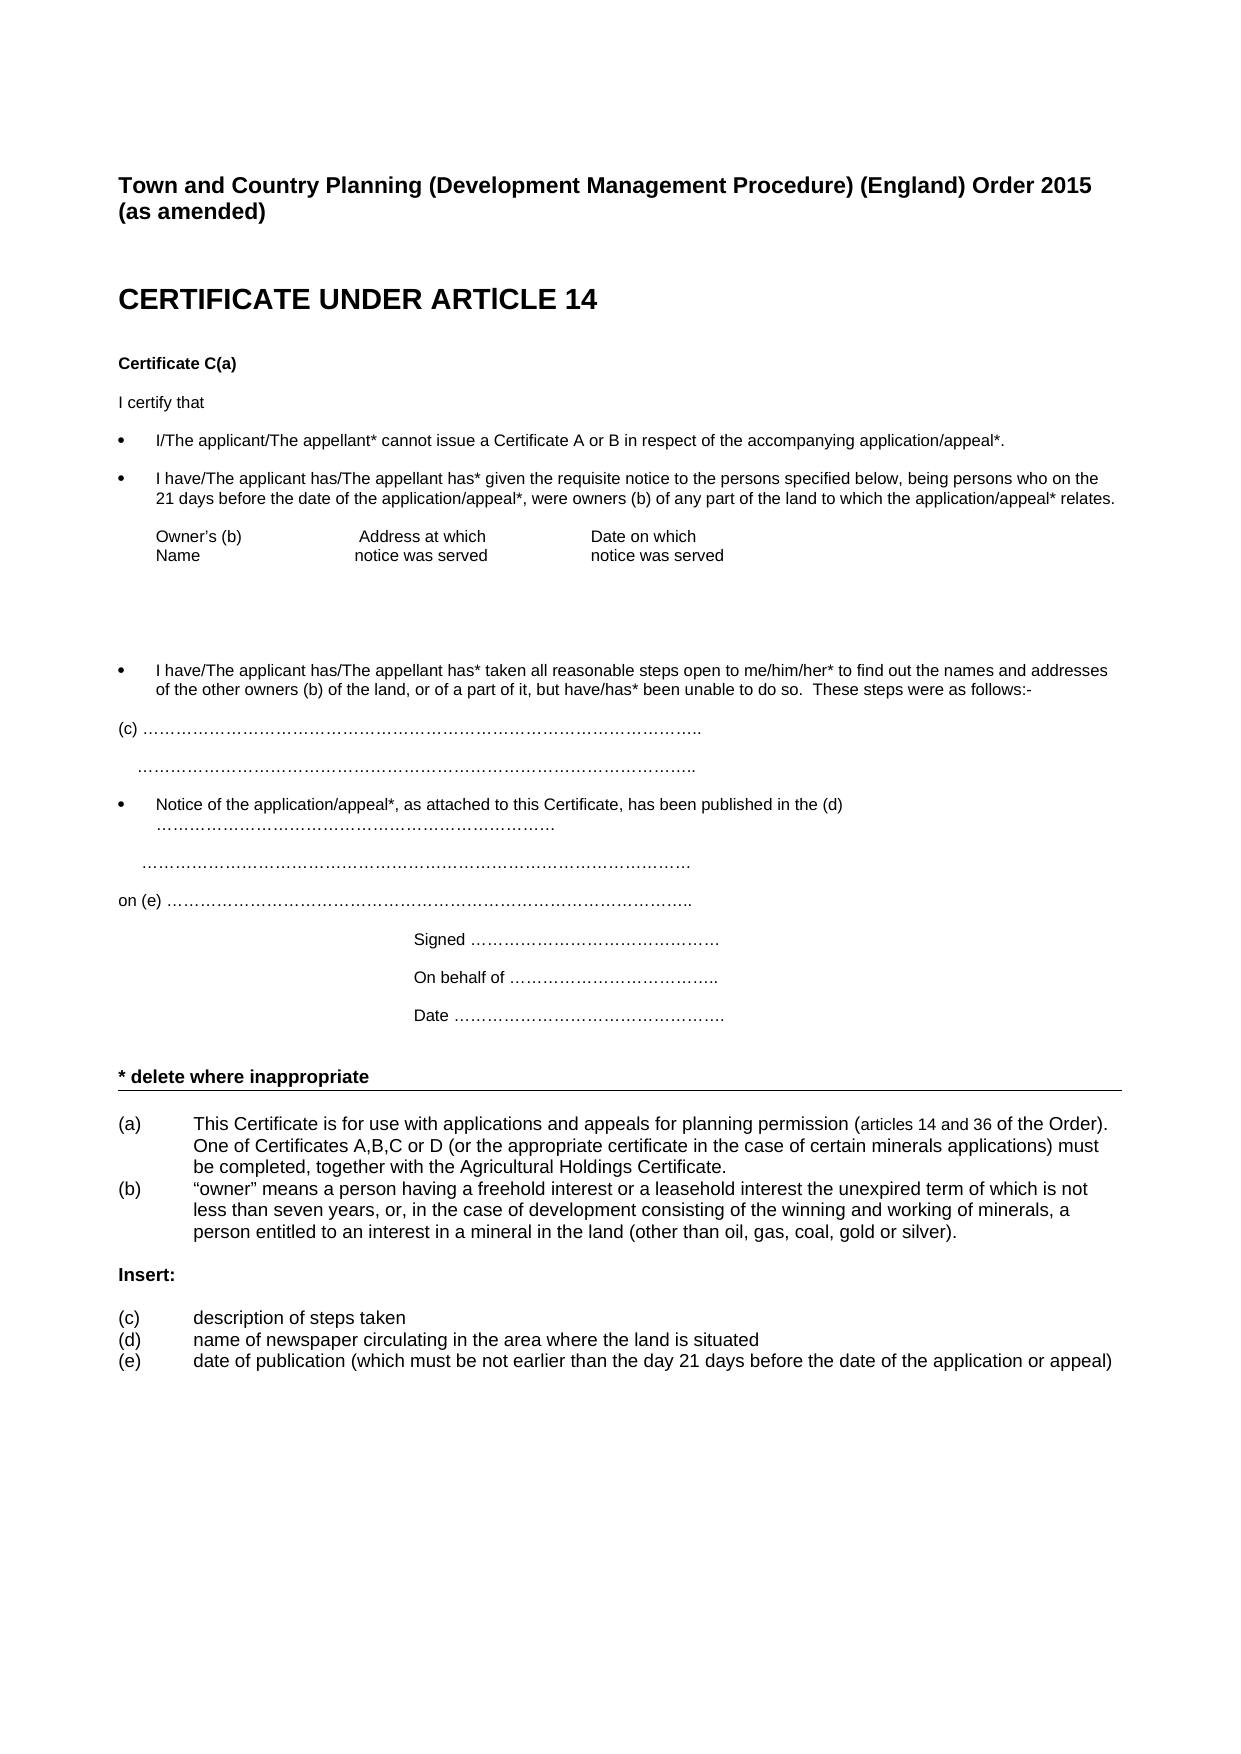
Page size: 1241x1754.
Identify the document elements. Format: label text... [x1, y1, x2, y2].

list Insert: [118, 1264, 1122, 1285]
list on (e) ………………………………………………………………………………….. [118, 891, 1122, 910]
list (d) name of newspaper circulating in the area where the land is situated [118, 1328, 1122, 1350]
list I have/The applicant has/The appellant has* taken all reasonable steps open to me/him/her* to find out the names and addresses of the other owners (b) of the land, or of a part of it, but have/has* been unable to do so. These steps were as follows:- [118, 661, 1122, 699]
list (a) This Certificate is for use with applications and appeals for planning permission (articles 14 and 36 of the Order). One of Certificates A,B,C or D (or the appropriate certificate in the case of certain minerals applications) must be completed, together with the Agricultural Holdings Certificate. [118, 1113, 1122, 1177]
list (e) date of publication (which must be not earlier than the day 21 days before the date of the application or appeal) [118, 1350, 1122, 1372]
list (b) “owner” means a person having a freehold interest or a leasehold interest the unexpired term of which is not less than seven years, or, in the case of development consisting of the winning and working of minerals, a person entitled to an interest in a mineral in the land (other than oil, gas, coal, gold or silver). [118, 1177, 1122, 1242]
list Date …………………………………………. [118, 1006, 1122, 1025]
list Owner’s (b) Address at which Date on which [118, 527, 1122, 546]
subtitle Town and Country Planning (Development Management Procedure) (England) Order 2015 (as amended) [118, 172, 1122, 225]
list * delete where inappropriate [118, 1066, 1122, 1090]
list Notice of the application/appeal*, as attached to this Certificate, has been published in the (d) ……………………………………………………………… [118, 795, 1122, 834]
list On behalf of ……………………………….. [118, 968, 1122, 987]
text CERTIFICATE UNDER ARTlCLE 14 [118, 282, 1122, 316]
list Name notice was served notice was served [118, 546, 1122, 565]
text Certificate C(a) [118, 354, 1122, 373]
list (c) description of steps taken [118, 1307, 1122, 1328]
list ……………………………………………………………………………………….. [118, 757, 1122, 776]
list Signed ……………………………………… [118, 929, 1122, 949]
list ……………………………………………………………………………………… [118, 853, 1122, 872]
list (c) ……………………………………………………………………………………….. [118, 718, 1122, 738]
list I/The applicant/The appellant* cannot issue a Certificate A or B in respect of the accompanying application/appeal*. [118, 431, 1122, 450]
list I have/The applicant has/The appellant has* given the requisite notice to the persons specified below, being persons who on the 21 days before the date of the application/appeal*, were owners (b) of any part of the land to which the application/appeal* relates. [118, 469, 1122, 508]
text I certify that [118, 392, 1122, 412]
